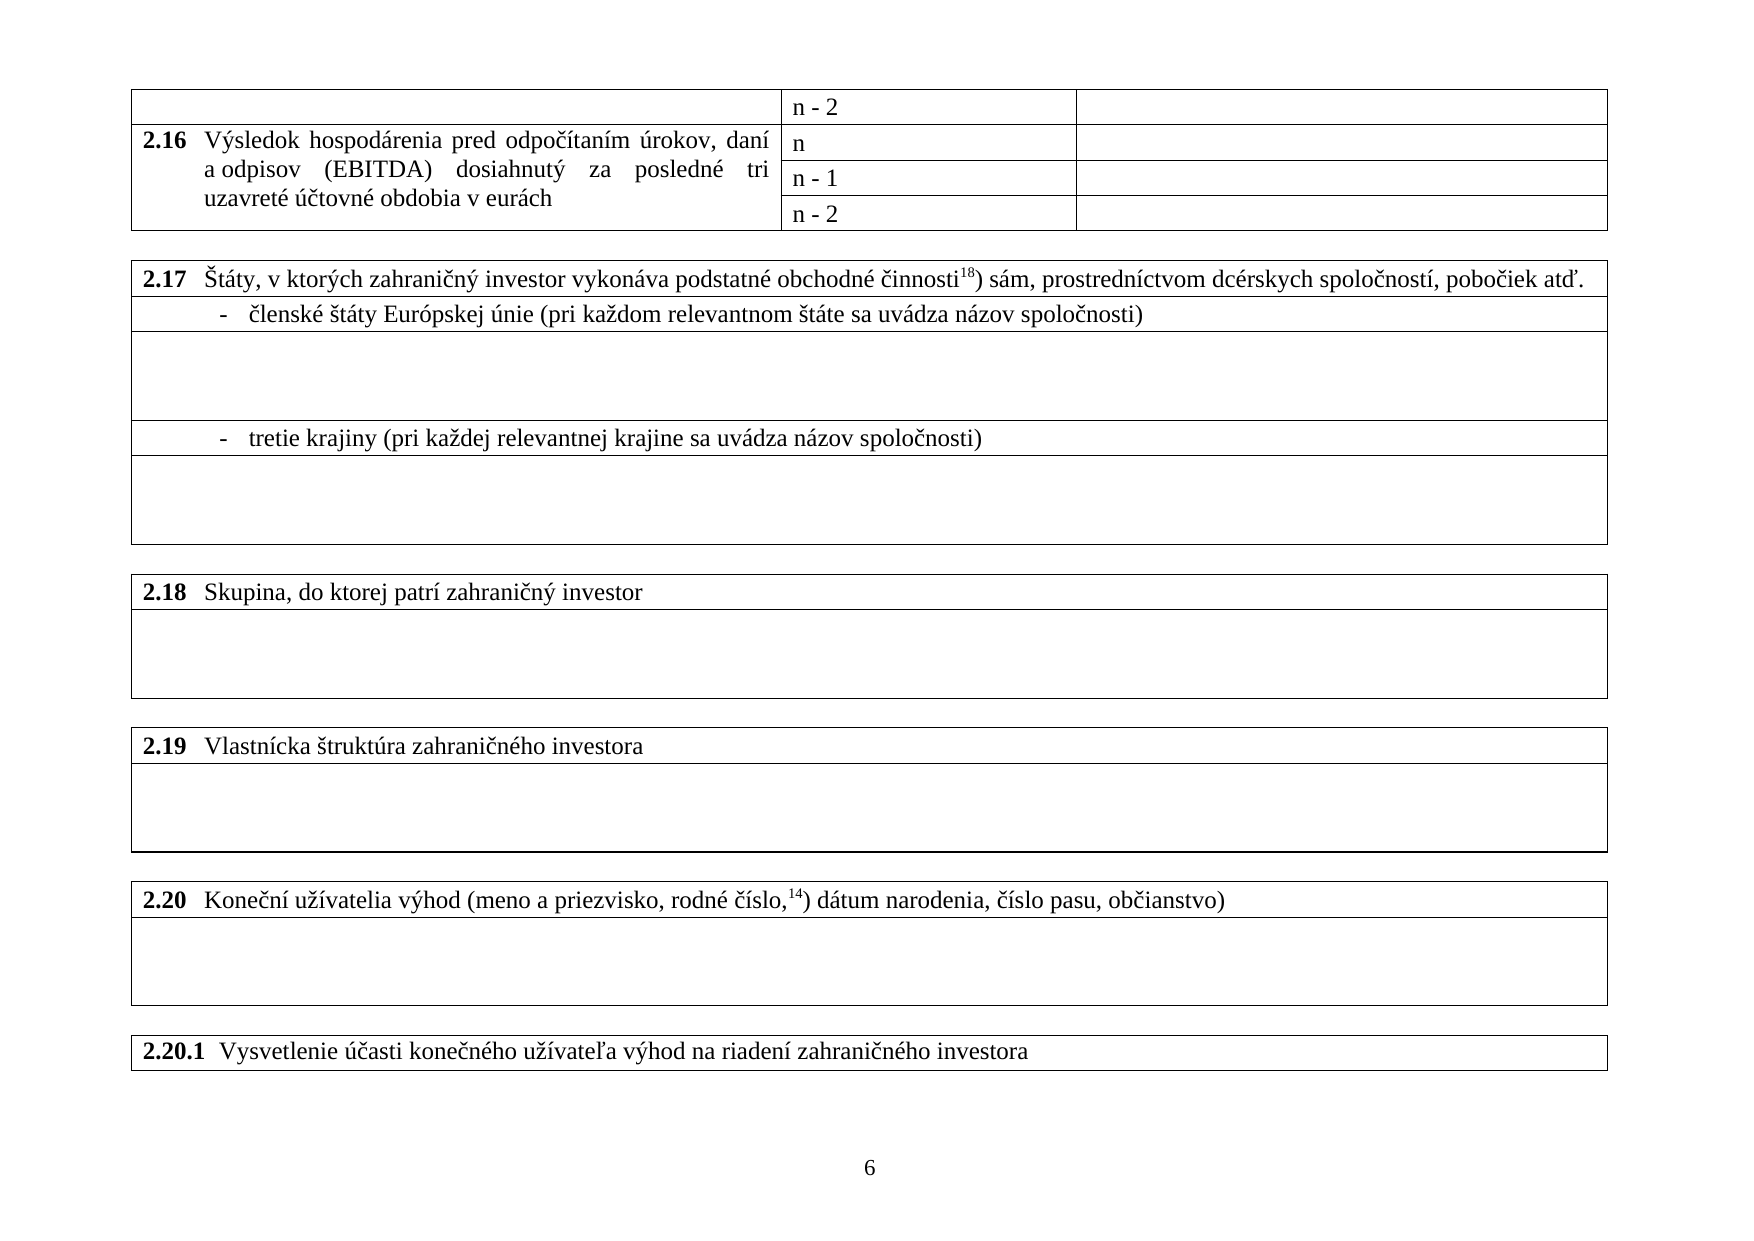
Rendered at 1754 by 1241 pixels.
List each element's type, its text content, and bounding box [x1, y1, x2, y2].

table_cell [132, 332, 1607, 419]
table_cell n [782, 125, 1076, 159]
table_cell n - 2 [782, 196, 1076, 230]
table_header Skupina, do ktorej patrí zahraničný investor [132, 575, 1607, 609]
table_cell [1077, 161, 1607, 195]
table_header Štáty, v ktorých zahraničný investor vykonáva podstatné obchodné činnosti18) sám, prostredníctvom dcérskych spoločností, pobočiek atď. [132, 261, 1607, 296]
table_cell [1077, 125, 1607, 159]
table_cell [132, 610, 1607, 697]
table_cell n - 1 [782, 161, 1076, 195]
table_cell [132, 764, 1607, 851]
table_header Vlastnícka štruktúra zahraničného investora [132, 728, 1607, 763]
table_cell tretie krajiny (pri každej relevantnej krajine sa uvádza názov spoločnosti) [132, 421, 1607, 455]
table_cell [132, 918, 1607, 1005]
table_header Vysvetlenie účasti konečného užívateľa výhod na riadení zahraničného investora [132, 1036, 1607, 1070]
table_cell členské štáty Európskej únie (pri každom relevantnom štáte sa uvádza názov spoločnosti) [132, 297, 1607, 331]
table_cell [1077, 90, 1607, 124]
table_cell [132, 456, 1607, 544]
table_cell [1077, 196, 1607, 230]
table_cell n - 2 [782, 90, 1076, 124]
table_cell Výsledok hospodárenia pred odpočítaním úrokov, daní a odpisov (EBITDA) dosiahnutý za posledné tri uzavreté účtovné obdobia v eurách [132, 125, 781, 230]
table_header Koneční užívatelia výhod (meno a priezvisko, rodné číslo,14) dátum narodenia, číslo pasu, občianstvo) [132, 882, 1607, 917]
